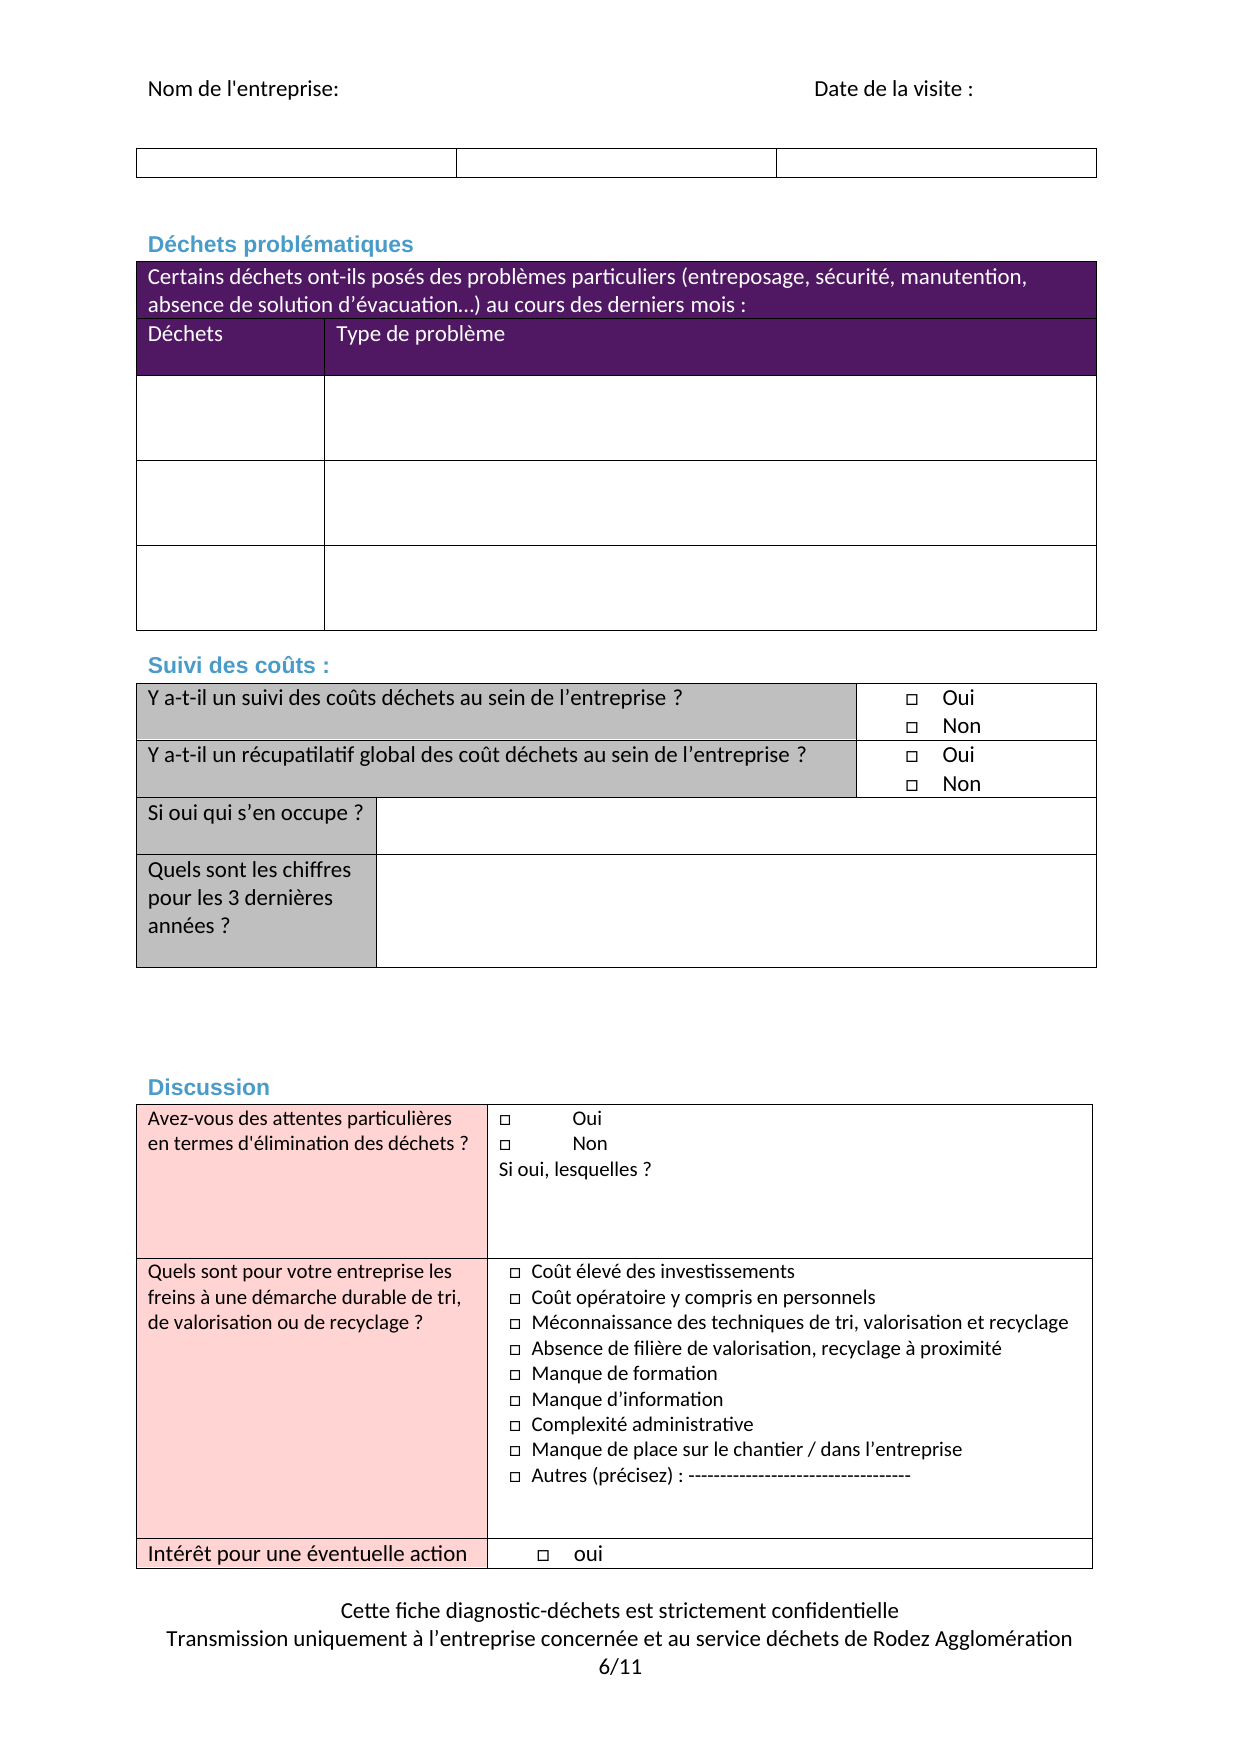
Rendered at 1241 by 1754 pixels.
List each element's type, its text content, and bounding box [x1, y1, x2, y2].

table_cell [137, 1539, 487, 1567]
table_cell Si oui qui s’en occupe ? [137, 798, 376, 854]
table_cell [137, 461, 324, 545]
table_cell [137, 149, 456, 177]
table_cell [325, 546, 1096, 630]
table_header □ Oui □ Non Si oui, lesquelles ? [488, 1105, 1092, 1258]
table_header Certains déchets ont-ils posés des problèmes particuliers (entreposage, sécurité, manutention, absence de solution d’évacuation…) au cours des derniers mois : [137, 262, 1096, 318]
table_cell oui non [488, 1539, 1092, 1567]
table_cell Coût élevé des investissements Coût opératoire y compris en personnels Méconnaissance des techniques de tri, valorisation et recyclage Absence de filière de valorisation, recyclage à proximité Manque de formation Manque d’information Complexité administrative Manque de place sur le chantier / dans l’entreprise Autres (précisez) : ----------------------------------- [488, 1259, 1092, 1538]
table_cell [777, 149, 1096, 177]
table_cell Y a-t-il un récupatilatif global des coût déchets au sein de l’entreprise ? [137, 741, 856, 797]
table_cell [377, 798, 1096, 854]
table_cell Quels sont les chiffres pour les 3 dernières années ? [137, 855, 376, 967]
table_cell [325, 376, 1096, 460]
table_cell Déchets [137, 319, 324, 375]
table_cell [457, 149, 776, 177]
table_cell [325, 461, 1096, 545]
table_cell [377, 855, 1096, 967]
table_header Y a-t-il un suivi des coûts déchets au sein de l’entreprise ? [137, 684, 856, 739]
subtitle Déchets problématiques [148, 231, 1093, 257]
table_cell Oui Non [857, 741, 1096, 797]
table_header Oui Non [857, 684, 1096, 739]
table_cell Quels sont pour votre entreprise les freins à une démarche durable de tri, de valorisation ou de recyclage ? [137, 1259, 487, 1538]
table_cell [137, 376, 324, 460]
table_header Avez-vous des attentes particulières en termes d'élimination des déchets ? [137, 1105, 487, 1258]
subtitle Suivi des coûts : [148, 652, 1093, 679]
table_cell [137, 546, 324, 630]
table_cell Type de problème [325, 319, 1096, 375]
subtitle Discussion [148, 1074, 1093, 1100]
